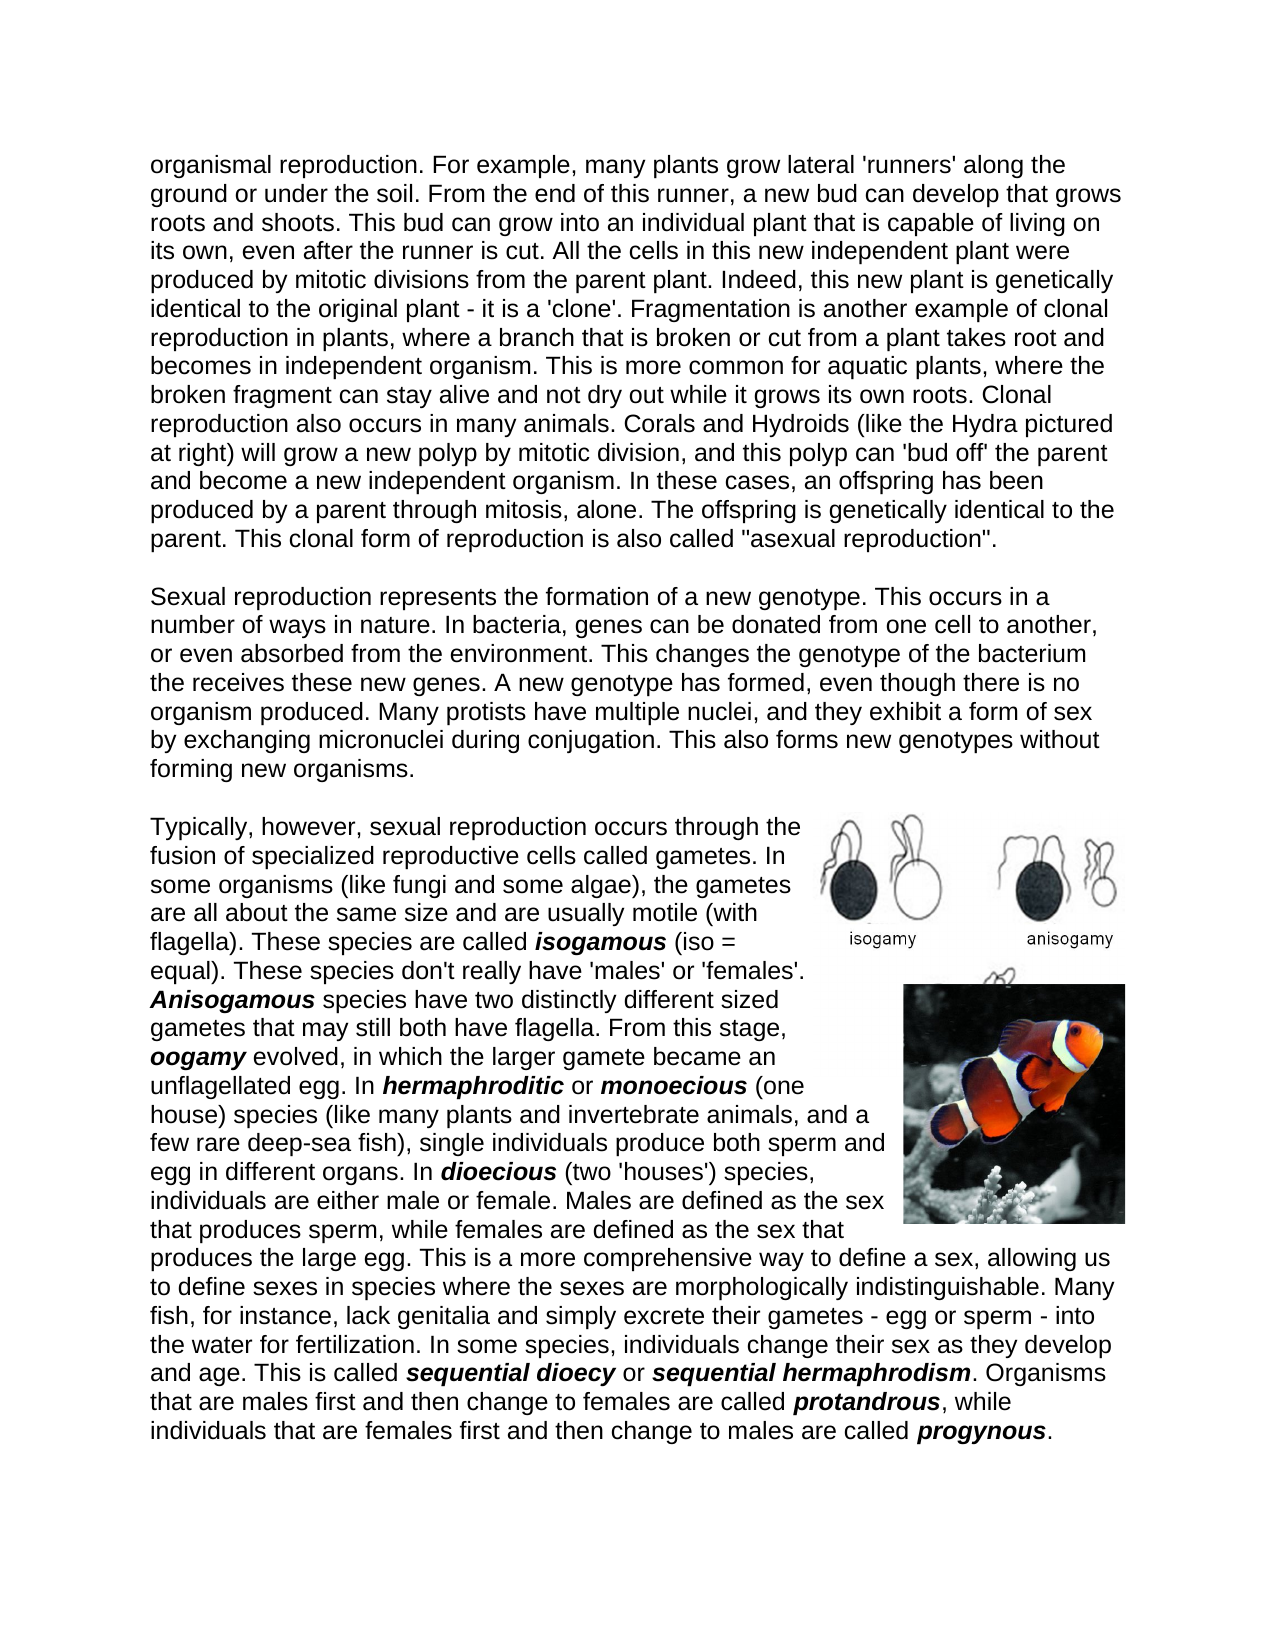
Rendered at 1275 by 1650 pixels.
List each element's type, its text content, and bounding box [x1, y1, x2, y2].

text Sexual reproduction represents the formation of a new genotype. This occurs in a number of ways in nature. In bacteria, genes can be donated from one cell to another, or even absorbed from the environment. This changes the genotype of the bacterium the receives these new genes. A new genotype has formed, even though there is no organism produced. Many protists have multiple nuclei, and they exhibit a form of sex by exchanging micronuclei during conjugation. This also forms new genotypes without forming new organisms. [150, 582, 1125, 783]
picture [812, 812, 1125, 1224]
text Typically, however, sexual reproduction occurs through the fusion of specialized reproductive cells called gametes. In some organisms (like fungi and some algae), the gametes are all about the same size and are usually motile (with flagella). These species are called isogamous (iso = equal). These species don't really have 'males' or 'females'. Anisogamous species have two distinctly different sized gametes that may still both have flagella. From this stage, oogamy evolved, in which the larger gamete became an unflagellated egg. In hermaphroditic or monoecious (one house) species (like many plants and invertebrate animals, and a few rare deep-sea fish), single individuals produce both sperm and egg in different organs. In dioecious (two 'houses') species, individuals are either male or female. Males are defined as the sex that produces sperm, while females are defined as the sex that produces the large egg. This is a more comprehensive way to define a sex, allowing us to define sexes in species where the sexes are morphologically indistinguishable. Many fish, for instance, lack genitalia and simply excrete their gametes - egg or sperm - into the water for fertilization. In some species, individuals change their sex as they develop and age. This is called sequential dioecy or sequential hermaphrodism. Organisms that are males first and then change to females are called protandrous, while individuals that are females first and then change to males are called progynous. [150, 812, 1125, 1444]
